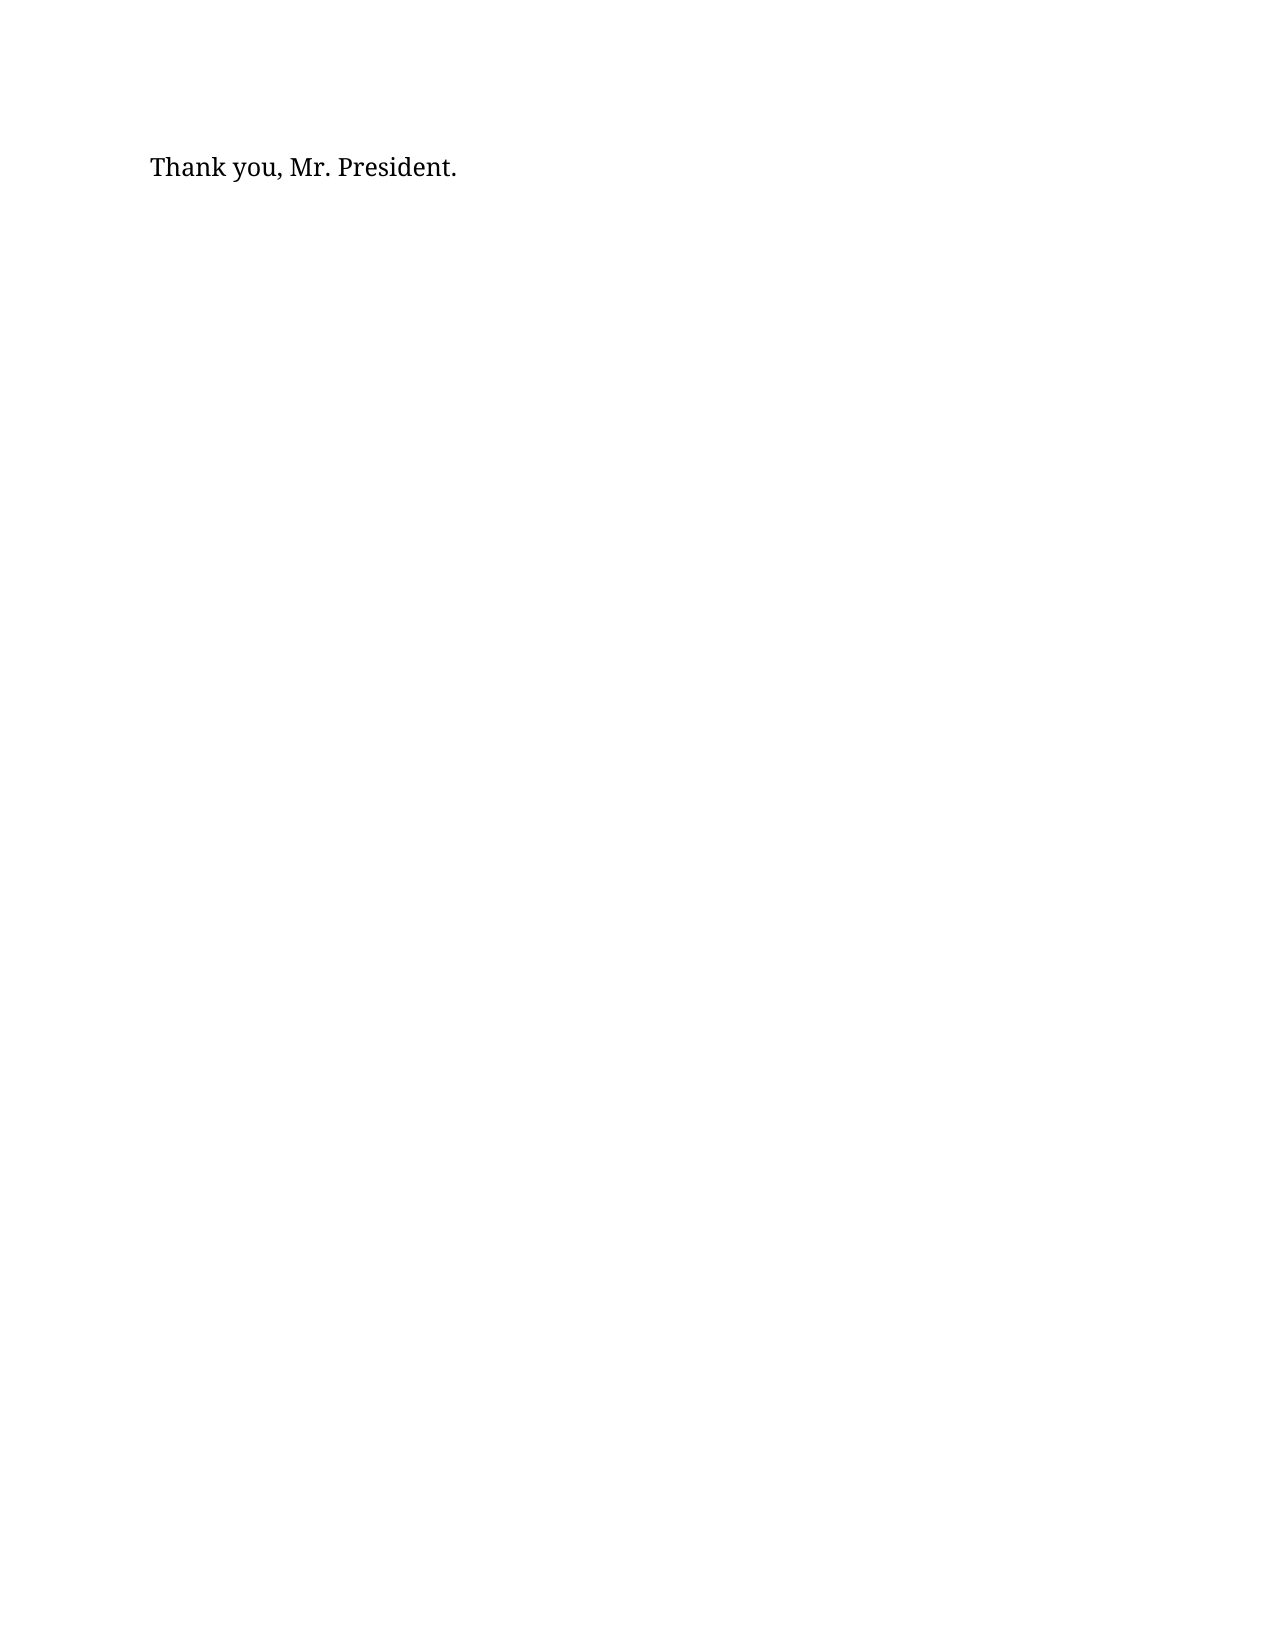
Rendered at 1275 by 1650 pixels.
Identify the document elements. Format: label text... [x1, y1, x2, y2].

text Thank you, Mr. President. [150, 150, 1125, 184]
